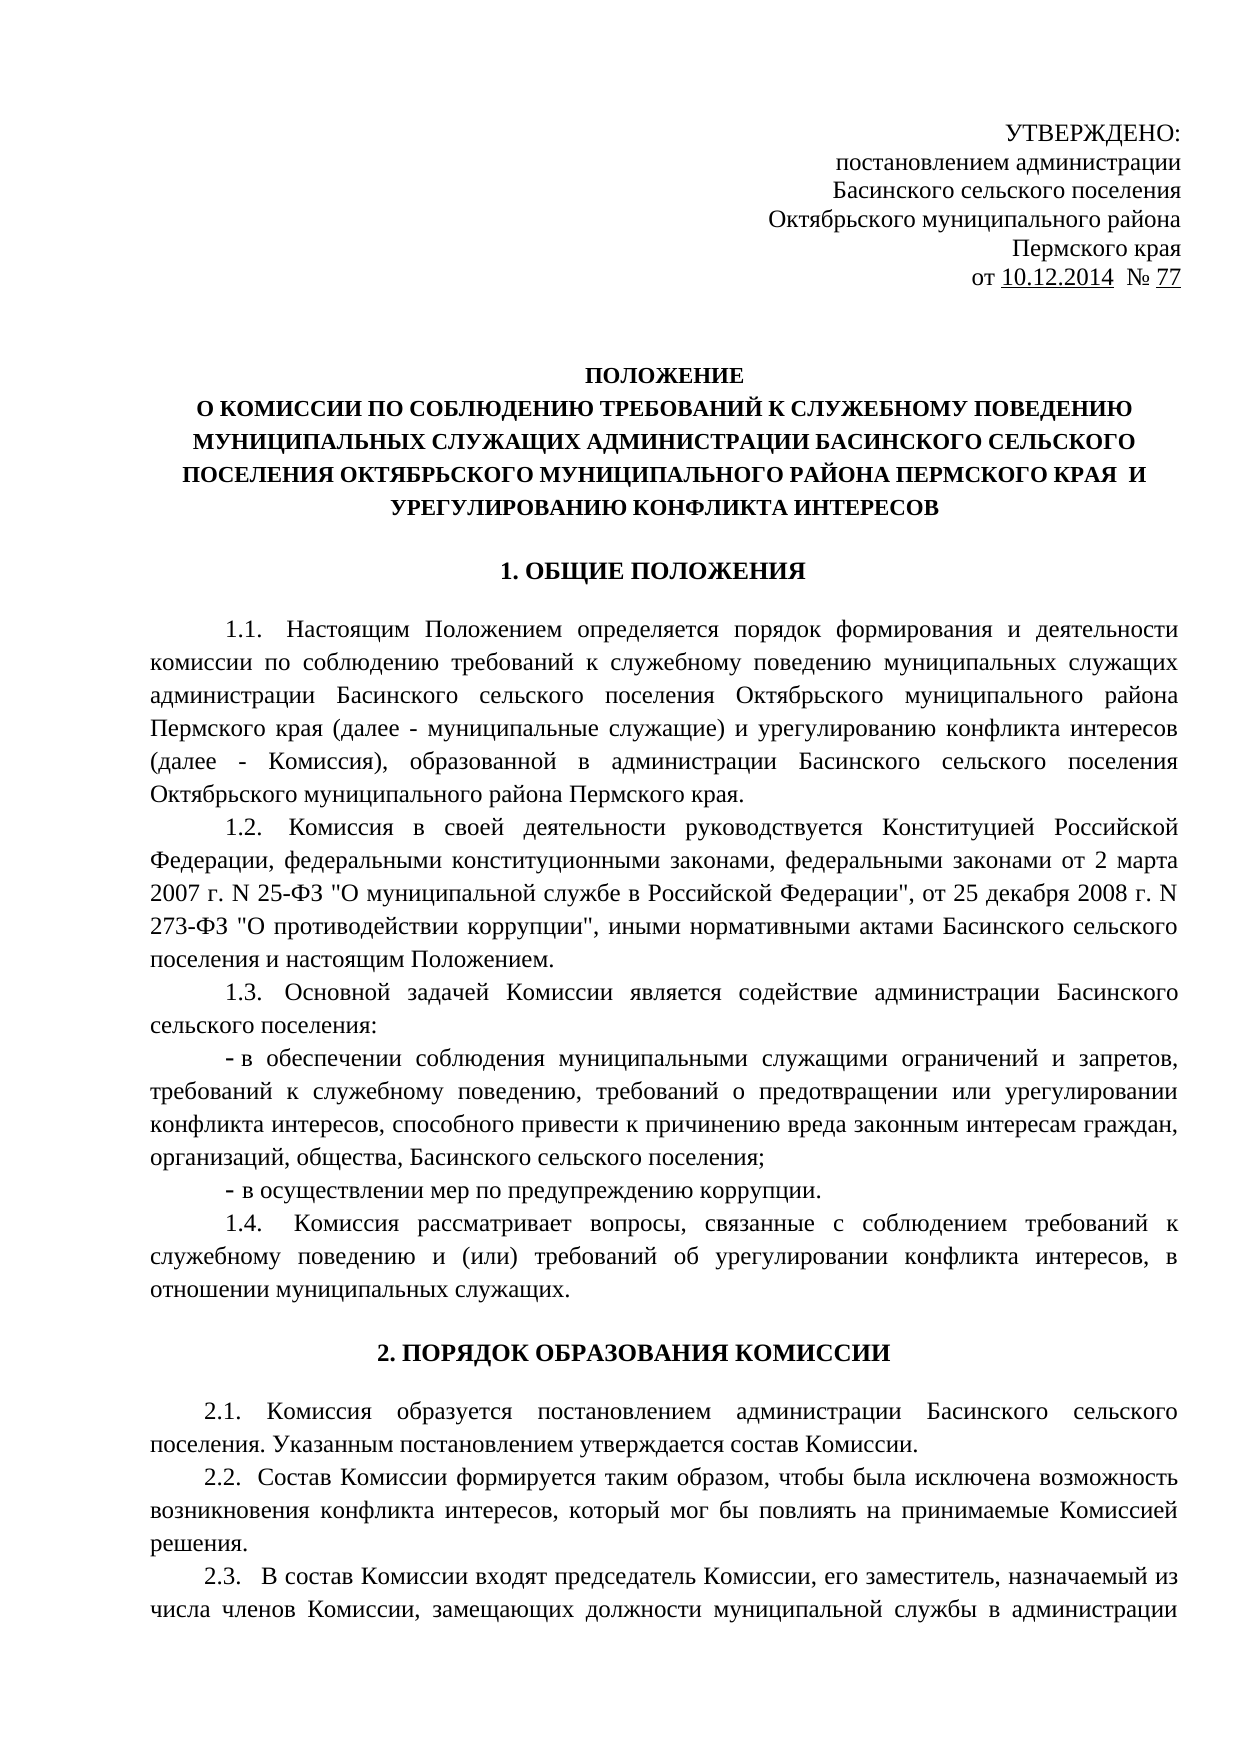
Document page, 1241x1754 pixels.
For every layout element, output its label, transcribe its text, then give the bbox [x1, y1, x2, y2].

text Пермского края [148, 233, 1181, 262]
text от 10.12.2014 № 77 [148, 262, 1181, 291]
list Настоящим Положением определяется порядок формирования и деятельности комиссии по соблюдению требований к служебному поведению муниципальных служащих администрации Басинского сельского поселения Октябрьского муниципального района Пермского края (далее - муниципальные служащие) и урегулированию конфликта интересов (далее - Комиссия), образованной в администрации Басинского сельского поселения Октябрьского муниципального района Пермского края. [150, 611, 1179, 809]
list в осуществлении мер по предупреждению коррупции. [150, 1172, 1181, 1205]
text Октябрьского муниципального района [148, 204, 1181, 233]
list в обеспечении соблюдения муниципальными служащими ограничений и запретов, требований к служебному поведению, требований о предотвращении или урегулировании конфликта интересов, способного привести к причинению вреда законным интересам граждан, организаций, общества, Басинского сельского поселения; [150, 1040, 1179, 1172]
list Комиссия рассматривает вопросы, связанные с соблюдением требований к служебному поведению и (или) требований об урегулировании конфликта интересов, в отношении муниципальных служащих. [150, 1205, 1179, 1304]
text 1. ОБЩИЕ ПОЛОЖЕНИЯ [500, 557, 1181, 585]
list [150, 1558, 1179, 1624]
list Состав Комиссии формируется таким образом, чтобы была исключена возможность возникновения конфликта интересов, который мог бы повлиять на принимаемые Комиссией решения. [150, 1459, 1179, 1558]
text ПОЛОЖЕНИЕ [148, 357, 1181, 390]
text 2.1. Комиссия образуется постановлением администрации Басинского сельского поселения. Указанным постановлением утверждается состав Комиссии. [150, 1393, 1179, 1459]
text О КОМИССИИ ПО СОБЛЮДЕНИЮ ТРЕБОВАНИЙ К СЛУЖЕБНОМУ ПОВЕДЕНИЮ МУНИЦИПАЛЬНЫХ СЛУЖАЩИХ АДМИНИСТРАЦИИ БАСИНСКОГО СЕЛЬСКОГО ПОСЕЛЕНИЯ ОКТЯБРЬСКОГО МУНИЦИПАЛЬНОГО РАЙОНА ПЕРМСКОГО КРАЯ И УРЕГУЛИРОВАНИЮ КОНФЛИКТА ИНТЕРЕСОВ [148, 390, 1181, 522]
list Основной задачей Комиссии является содействие администрации Басинского сельского поселения: [150, 974, 1179, 1040]
text Басинского сельского поселения [148, 176, 1181, 204]
text постановлением администрации [148, 147, 1181, 176]
text 2. ПОРЯДОК ОБРАЗОВАНИЯ КОМИССИИ [377, 1339, 1181, 1367]
list Комиссия в своей деятельности руководствуется Конституцией Российской Федерации, федеральными конституционными законами, федеральными законами от 2 марта . N 25-ФЗ "О муниципальной службе в Российской Федерации", от 25 декабря . N 273-ФЗ "О противодействии коррупции", иными нормативными актами Басинского сельского поселения и настоящим Положением. [150, 809, 1179, 974]
text УТВЕРЖДЕНО: [148, 118, 1181, 147]
